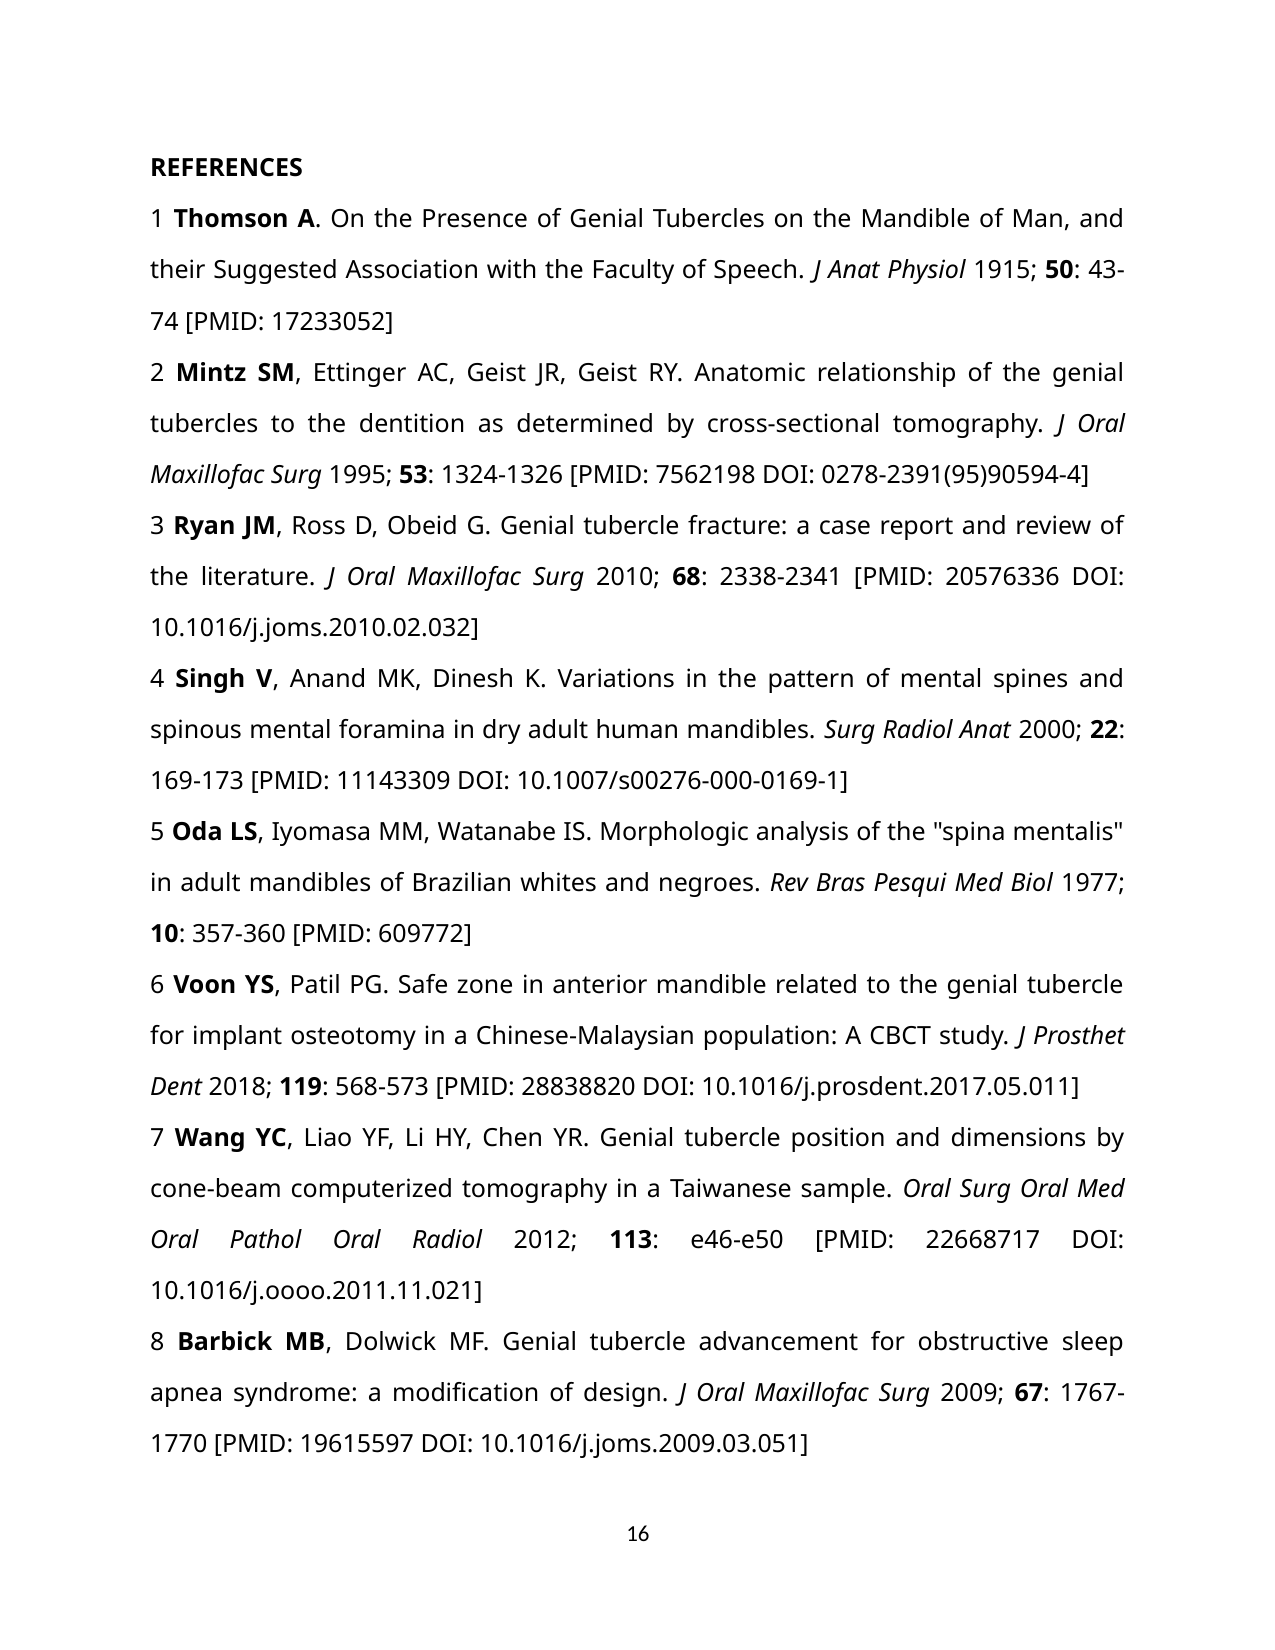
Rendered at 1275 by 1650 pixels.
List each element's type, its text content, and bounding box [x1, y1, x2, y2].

text 6 Voon YS, Patil PG. Safe zone in anterior mandible related to the genial tubercle for implant osteotomy in a Chinese-Malaysian population: A CBCT study. J Prosthet Dent 2018; 119: 568-573 [PMID: 28838820 DOI: 10.1016/j.prosdent.2017.05.011] [150, 967, 1125, 1103]
text 1 Thomson A. On the Presence of Genial Tubercles on the Mandible of Man, and their Suggested Association with the Faculty of Speech. J Anat Physiol 1915; 50: 43-74 [PMID: 17233052] [150, 201, 1125, 337]
text 5 Oda LS, Iyomasa MM, Watanabe IS. Morphologic analysis of the "spina mentalis" in adult mandibles of Brazilian whites and negroes. Rev Bras Pesqui Med Biol 1977; 10: 357-360 [PMID: 609772] [150, 813, 1125, 950]
text 2 Mintz SM, Ettinger AC, Geist JR, Geist RY. Anatomic relationship of the genial tubercles to the dentition as determined by cross-sectional tomography. J Oral Maxillofac Surg 1995; 53: 1324-1326 [PMID: 7562198 DOI: 0278-2391(95)90594-4] [150, 354, 1125, 490]
text 8 Barbick MB, Dolwick MF. Genial tubercle advancement for obstructive sleep apnea syndrome: a modification of design. J Oral Maxillofac Surg 2009; 67: 1767-1770 [PMID: 19615597 DOI: 10.1016/j.joms.2009.03.051] [150, 1324, 1125, 1460]
text REFERENCES [150, 150, 1125, 184]
text 4 Singh V, Anand MK, Dinesh K. Variations in the pattern of mental spines and spinous mental foramina in dry adult human mandibles. Surg Radiol Anat 2000; 22: 169-173 [PMID: 11143309 DOI: 10.1007/s00276-000-0169-1] [150, 660, 1125, 797]
text 7 Wang YC, Liao YF, Li HY, Chen YR. Genial tubercle position and dimensions by cone-beam computerized tomography in a Taiwanese sample. Oral Surg Oral Med Oral Pathol Oral Radiol 2012; 113: e46-e50 [PMID: 22668717 DOI: 10.1016/j.oooo.2011.11.021] [150, 1120, 1125, 1307]
text 3 Ryan JM, Ross D, Obeid G. Genial tubercle fracture: a case report and review of the literature. J Oral Maxillofac Surg 2010; 68: 2338-2341 [PMID: 20576336 DOI: 10.1016/j.joms.2010.02.032] [150, 507, 1125, 643]
